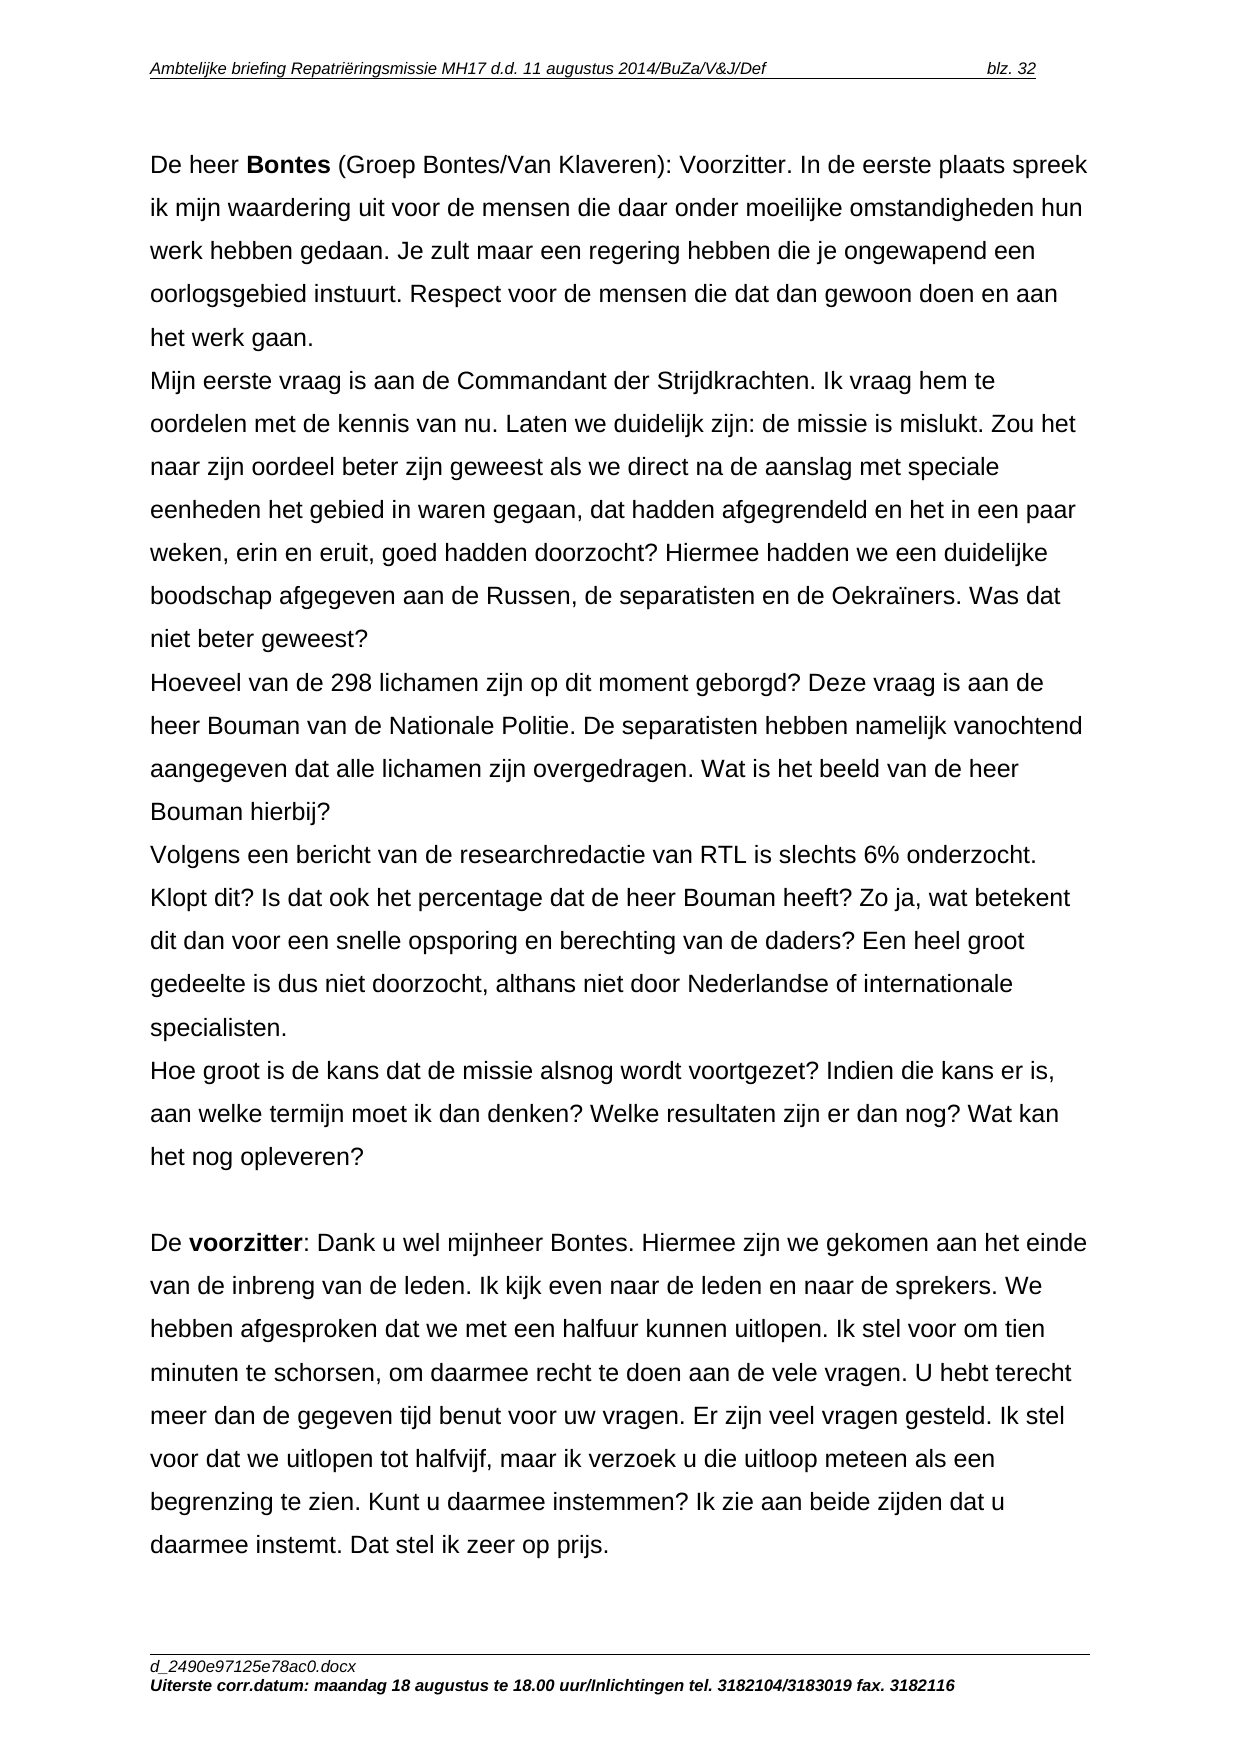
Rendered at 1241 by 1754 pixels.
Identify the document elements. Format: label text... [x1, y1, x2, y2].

text De heer Bontes (Groep Bontes/Van Klaveren): Voorzitter. In de eerste plaats spreek ik mijn waardering uit voor de mensen die daar onder moeilijke omstandigheden hun werk hebben gedaan. Je zult maar een regering hebben die je ongewapend een oorlogsgebied instuurt. Respect voor de mensen die dat dan gewoon doen en aan het werk gaan. [150, 150, 1090, 351]
text Hoe groot is de kans dat de missie alsnog wordt voortgezet? Indien die kans er is, aan welke termijn moet ik dan denken? Welke resultaten zijn er dan nog? Wat kan het nog opleveren? [150, 1056, 1090, 1171]
text Volgens een bericht van de researchredactie van RTL is slechts 6% onderzocht. Klopt dit? Is dat ook het percentage dat de heer Bouman heeft? Zo ja, wat betekent dit dan voor een snelle opsporing en berechting van de daders? Een heel groot gedeelte is dus niet doorzocht, althans niet door Nederlandse of internationale specialisten. [150, 840, 1090, 1041]
text De voorzitter: Dank u wel mijnheer Bontes. Hiermee zijn we gekomen aan het einde van de inbreng van de leden. Ik kijk even naar de leden en naar de sprekers. We hebben afgesproken dat we met een halfuur kunnen uitlopen. Ik stel voor om tien minuten te schorsen, om daarmee recht te doen aan de vele vragen. U hebt terecht meer dan de gegeven tijd benut voor uw vragen. Er zijn veel vragen gesteld. Ik stel voor dat we uitlopen tot halfvijf, maar ik verzoek u die uitloop meteen als een begrenzing te zien. Kunt u daarmee instemmen? Ik zie aan beide zijden dat u daarmee instemt. Dat stel ik zeer op prijs. [150, 1228, 1090, 1559]
text Mijn eerste vraag is aan de Commandant der Strijdkrachten. Ik vraag hem te oordelen met de kennis van nu. Laten we duidelijk zijn: de missie is mislukt. Zou het naar zijn oordeel beter zijn geweest als we direct na de aanslag met speciale eenheden het gebied in waren gegaan, dat hadden afgegrendeld en het in een paar weken, erin en eruit, goed hadden doorzocht? Hiermee hadden we een duidelijke boodschap afgegeven aan de Russen, de separatisten en de Oekraïners. Was dat niet beter geweest? [150, 366, 1090, 653]
text Hoeveel van de 298 lichamen zijn op dit moment geborgd? Deze vraag is aan de heer Bouman van de Nationale Politie. De separatisten hebben namelijk vanochtend aangegeven dat alle lichamen zijn overgedragen. Wat is het beeld van de heer Bouman hierbij? [150, 667, 1090, 826]
